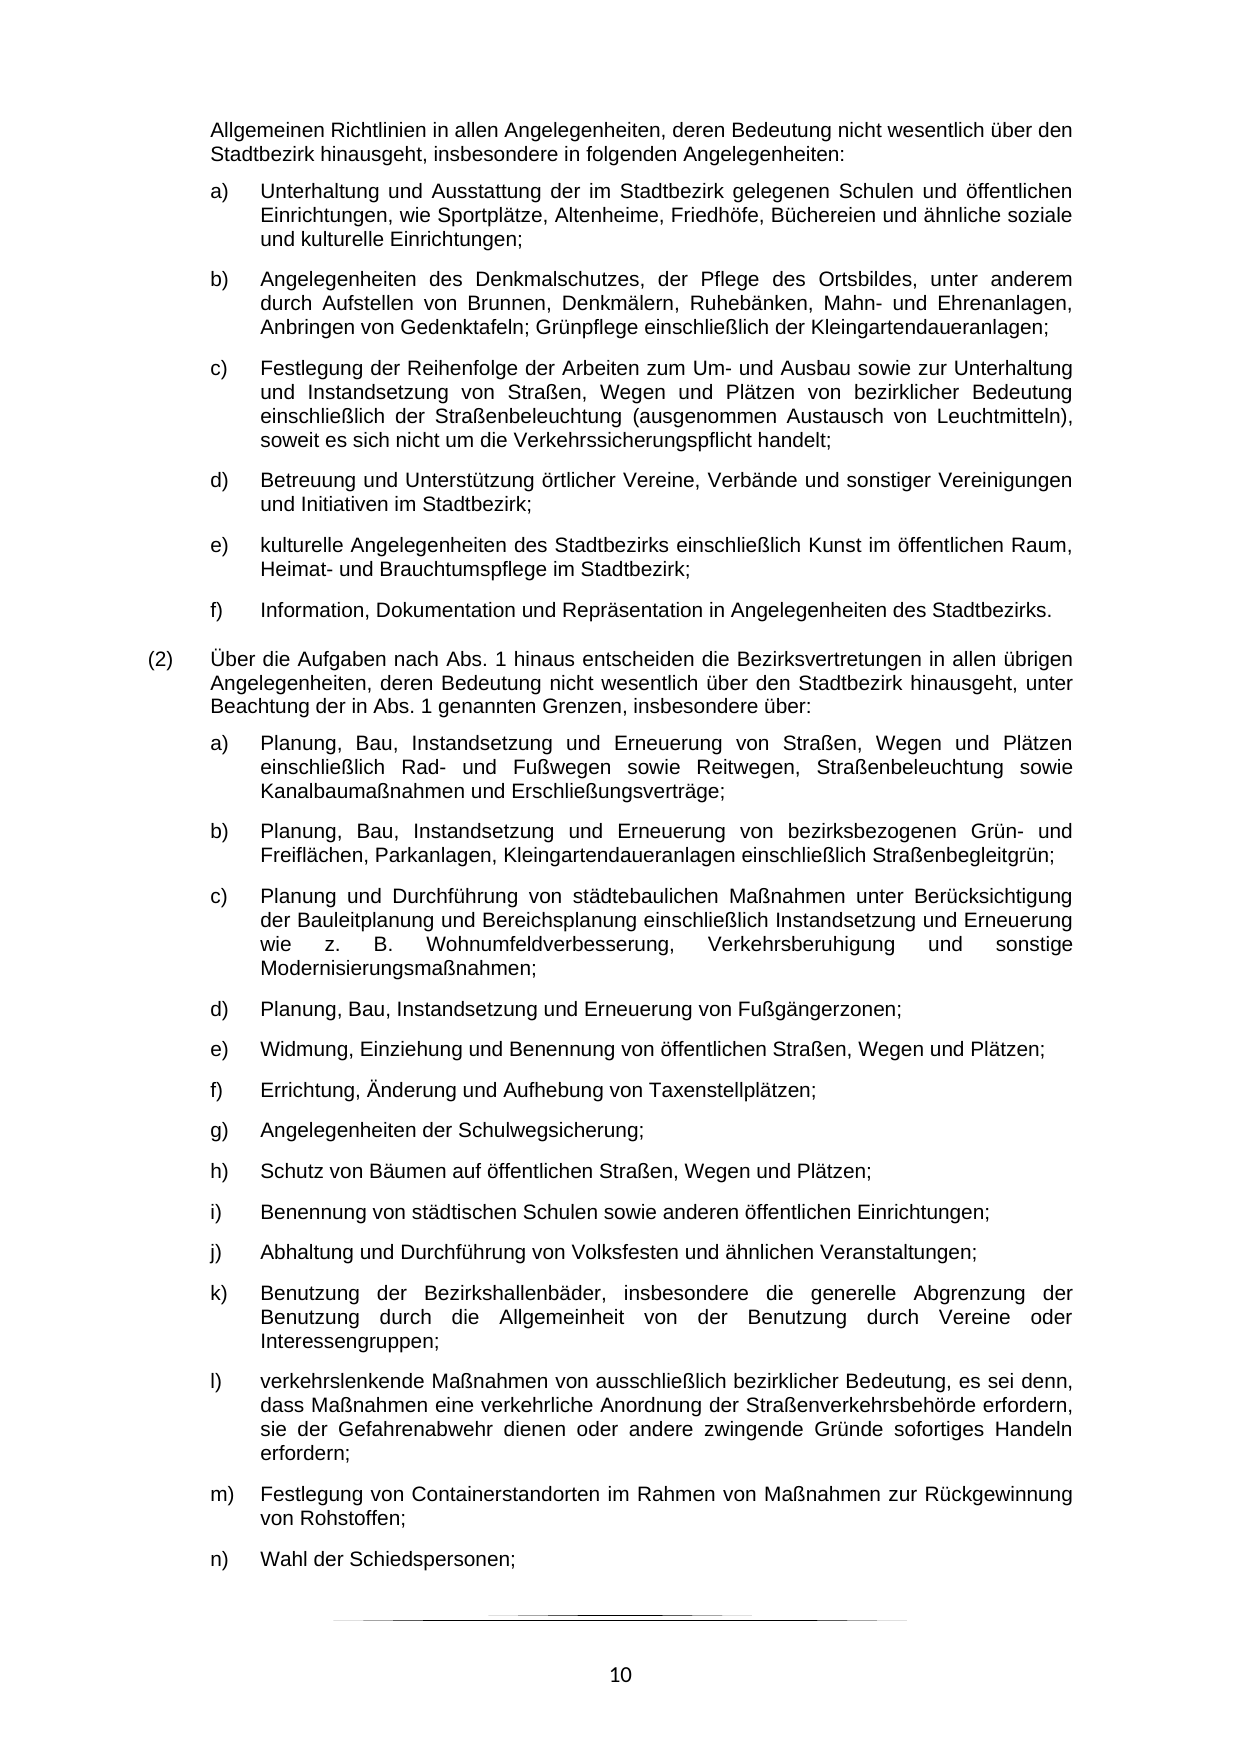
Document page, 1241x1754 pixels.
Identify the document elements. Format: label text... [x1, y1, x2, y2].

list kulturelle Angelegenheiten des Stadtbezirks einschließlich Kunst im öffentlichen Raum, Heimat- und Brauchtumspflege im Stadtbezirk; [210, 533, 1074, 581]
list Unterhaltung und Ausstattung der im Stadtbezirk gelegenen Schulen und öffentlichen Einrichtungen, wie Sportplätze, Altenheime, Friedhöfe, Büchereien und ähnliche soziale und kulturelle Einrichtungen; [210, 179, 1074, 251]
list Widmung, Einziehung und Benennung von öffentlichen Straßen, Wegen und Plätzen; [210, 1037, 1074, 1061]
list Planung, Bau, Instandsetzung und Erneuerung von bezirksbezogenen Grün- und Freiflächen, Parkanlagen, Kleingartendaueranlagen einschließlich Straßenbegleitgrün; [210, 819, 1074, 867]
list verkehrslenkende Maßnahmen von ausschließlich bezirklicher Bedeutung, es sei denn, dass Maßnahmen eine verkehrliche Anordnung der Straßenverkehrsbehörde erfordern, sie der Gefahrenabwehr dienen oder andere zwingende Gründe sofortiges Handeln erfordern; [210, 1369, 1074, 1465]
text (2) Über die Aufgaben nach Abs. 1 hinaus entscheiden die Bezirksvertretungen in allen übrigen Angelegenheiten, deren Bedeutung nicht wesentlich über den Stadtbezirk hinausgeht, unter Beachtung der in Abs. 1 genannten Grenzen, insbesondere über: [148, 646, 1074, 718]
list Festlegung von Containerstandorten im Rahmen von Maßnahmen zur Rückgewinnung von Rohstoffen; [210, 1482, 1074, 1530]
list Betreuung und Unterstützung örtlicher Vereine, Verbände und sonstiger Vereinigungen und Initiativen im Stadtbezirk; [210, 468, 1074, 516]
list Schutz von Bäumen auf öffentlichen Straßen, Wegen und Plätzen; [210, 1159, 1074, 1183]
list Angelegenheiten des Denkmalschutzes, der Pflege des Ortsbildes, unter anderem durch Aufstellen von Brunnen, Denkmälern, Ruhebänken, Mahn- und Ehrenanlagen, Anbringen von Gedenktafeln; Grünpflege einschließlich der Kleingartendaueranlagen; [210, 267, 1074, 339]
list Errichtung, Änderung und Aufhebung von Taxenstellplätzen; [210, 1078, 1074, 1102]
list Angelegenheiten der Schulwegsicherung; [210, 1118, 1074, 1142]
list Planung, Bau, Instandsetzung und Erneuerung von Straßen, Wegen und Plätzen einschließlich Rad- und Fußwegen sowie Reitwegen, Straßenbeleuchtung sowie Kanalbaumaßnahmen und Erschließungsverträge; [210, 731, 1074, 803]
list Planung und Durchführung von städtebaulichen Maßnahmen unter Berücksichtigung der Bauleitplanung und Bereichsplanung einschließlich Instandsetzung und Erneuerung wie z. B. Wohnumfeldverbesserung, Verkehrsberuhigung und sonstige Modernisierungsmaßnahmen; [210, 884, 1074, 980]
list Information, Dokumentation und Repräsentation in Angelegenheiten des Stadtbezirks. [210, 597, 1074, 621]
list Wahl der Schiedspersonen; [210, 1546, 1074, 1570]
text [148, 118, 1074, 166]
list Abhaltung und Durchführung von Volksfesten und ähnlichen Veranstaltungen; [210, 1240, 1074, 1264]
list Benennung von städtischen Schulen sowie anderen öffentlichen Einrichtungen; [210, 1199, 1074, 1223]
list Festlegung der Reihenfolge der Arbeiten zum Um- und Ausbau sowie zur Unterhaltung und Instandsetzung von Straßen, Wegen und Plätzen von bezirklicher Bedeutung einschließlich der Straßenbeleuchtung (ausgenommen Austausch von Leuchtmitteln), soweit es sich nicht um die Verkehrssicherungspflicht handelt; [210, 356, 1074, 452]
list Planung, Bau, Instandsetzung und Erneuerung von Fußgängerzonen; [210, 996, 1074, 1020]
list Benutzung der Bezirkshallenbäder, insbesondere die generelle Abgrenzung der Benutzung durch die Allgemeinheit von der Benutzung durch Vereine oder Interessengruppen; [210, 1281, 1074, 1353]
